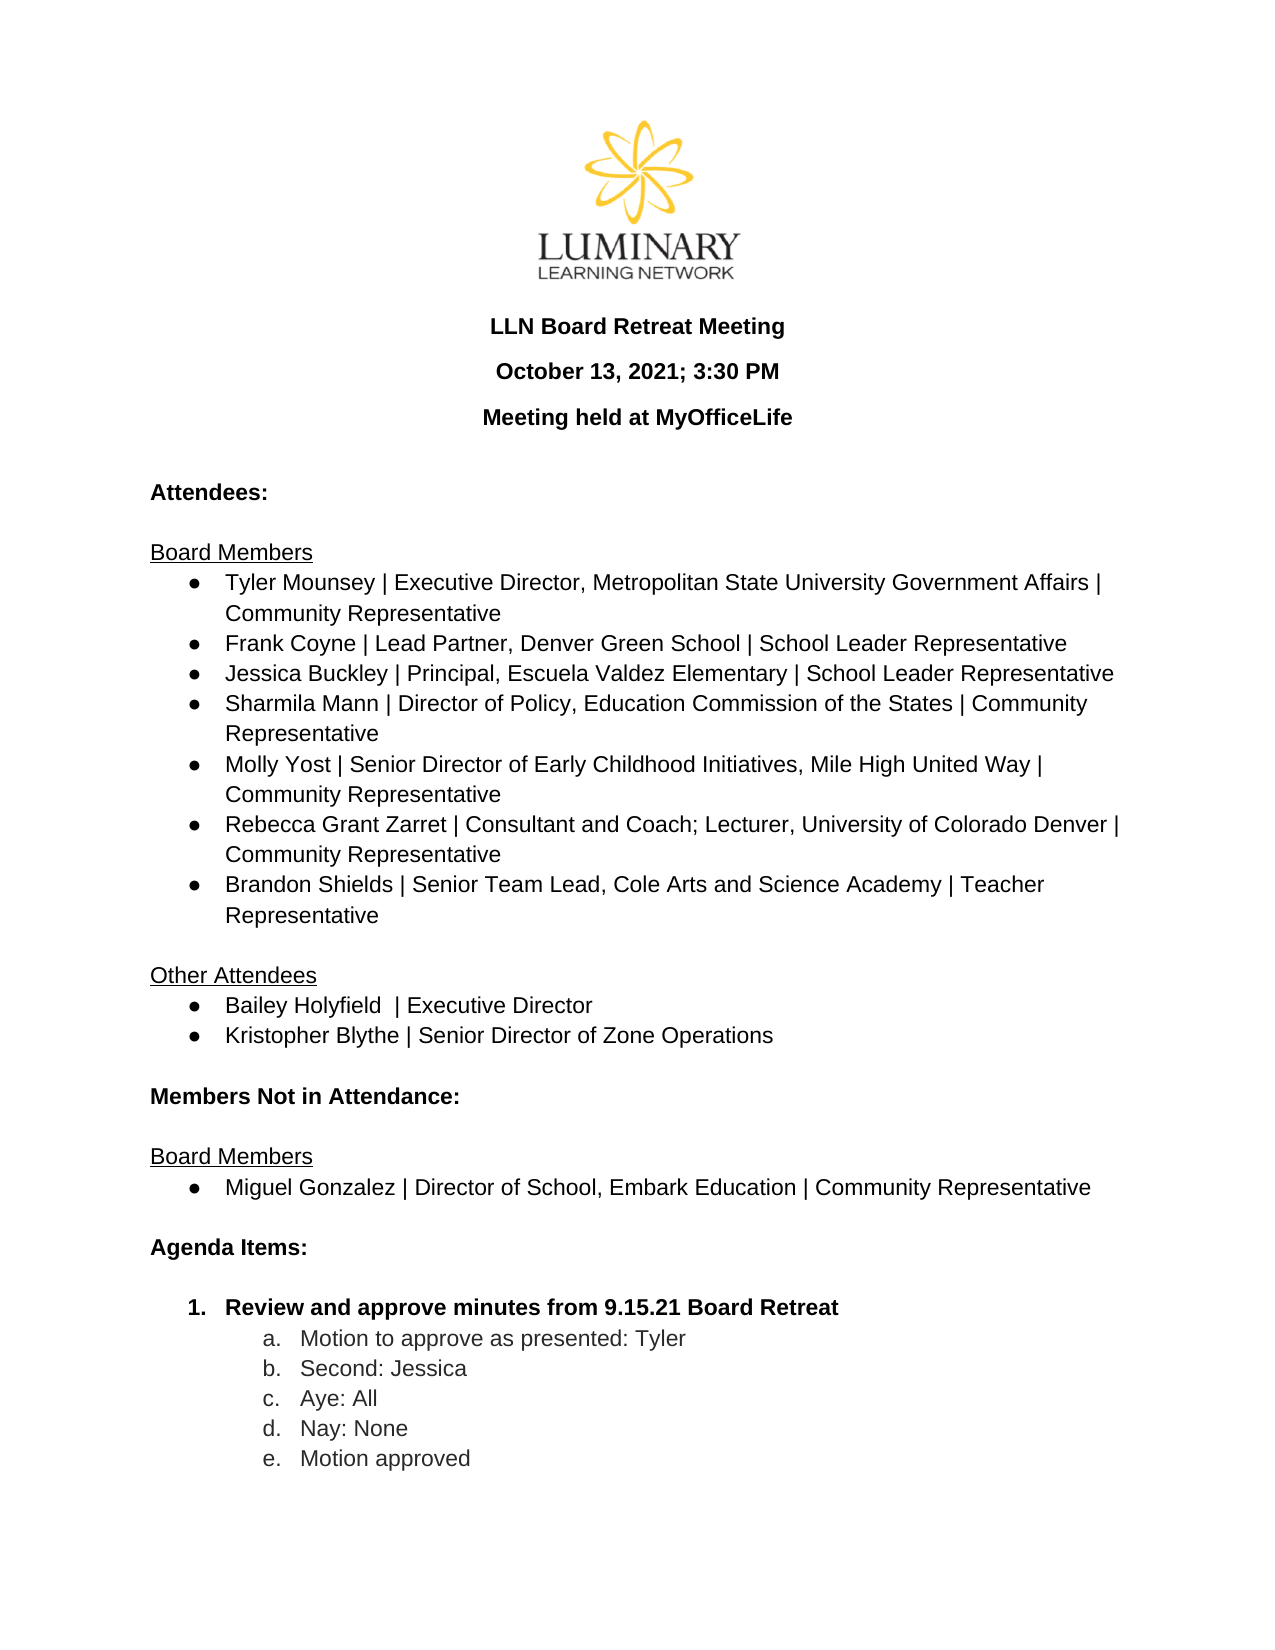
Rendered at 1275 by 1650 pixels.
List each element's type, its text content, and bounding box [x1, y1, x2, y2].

text Meeting held at MyOfficeLife [150, 403, 1125, 430]
text Board Members [150, 1143, 1125, 1170]
text Members Not in Attendance: [150, 1083, 1125, 1109]
list Brandon Shields | Senior Team Lead, Cole Arts and Science Academy | Teacher Representative [187, 871, 1125, 928]
list Nay: None [262, 1415, 1125, 1442]
list Frank Coyne | Lead Partner, Denver Green School | School Leader Representative [187, 630, 1125, 656]
list Jessica Buckley | Principal, Escuela Valdez Elementary | School Leader Representative [187, 660, 1125, 686]
text Other Attendees [150, 962, 1125, 988]
list Tyler Mounsey | Executive Director, Metropolitan State University Government Affairs | Community Representative [187, 569, 1125, 626]
list Rebecca Grant Zarret | Consultant and Coach; Lecturer, University of Colorado Denver | Community Representative [187, 811, 1125, 868]
list Aye: All [262, 1385, 1125, 1411]
list Sharmila Mann | Director of Policy, Education Commission of the States | Community Representative [187, 690, 1125, 747]
text Agenda Items: [150, 1234, 1125, 1260]
list Molly Yost | Senior Director of Early Childhood Initiatives, Mile High United Way | Community Representative [187, 751, 1125, 807]
picture [510, 105, 765, 297]
text Attendees: [150, 479, 1125, 505]
list Miguel Gonzalez | Director of School, Embark Education | Community Representative [187, 1173, 1125, 1200]
list Second: Jessica [262, 1355, 1125, 1381]
text Board Members [150, 539, 1125, 566]
list Kristopher Blythe | Senior Director of Zone Operations [187, 1022, 1125, 1049]
list Review and approve minutes from 9.15.21 Board Retreat [187, 1294, 1125, 1321]
list Motion to approve as presented: Tyler [262, 1324, 1125, 1351]
list Motion approved [262, 1445, 1125, 1472]
text October 13, 2021; 3:30 PM [150, 358, 1125, 385]
list Bailey Holyfield | Executive Director [187, 992, 1125, 1019]
text LLN Board Retreat Meeting [150, 313, 1125, 339]
